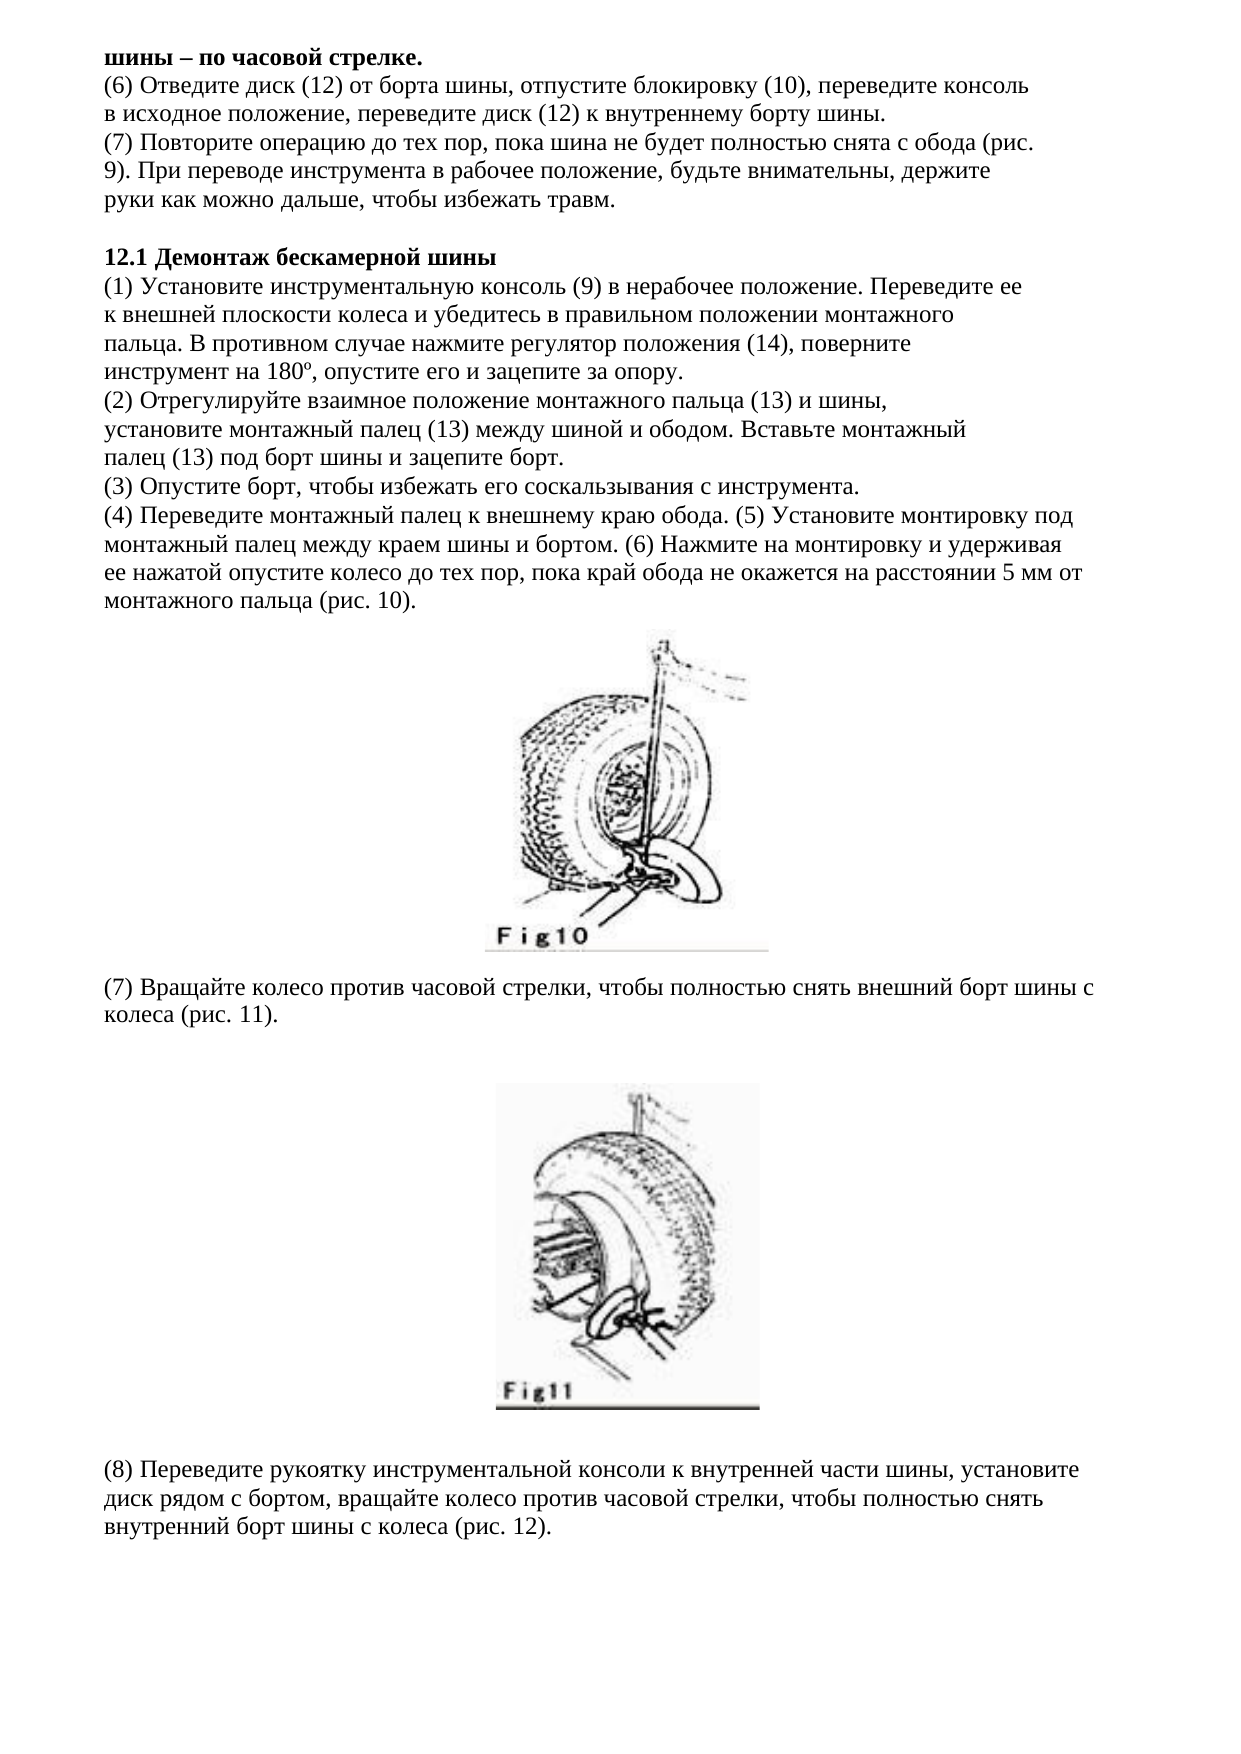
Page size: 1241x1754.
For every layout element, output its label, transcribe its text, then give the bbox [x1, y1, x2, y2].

picture [495, 1083, 760, 1410]
list Установите инструментальную консоль (9) в нерабочее положение. Переведите ее к внешней плоскости колеса и убедитесь в правильном положении монтажного пальца. В противном случае нажмите регулятор положения (14), поверните инструмент на 180º, опустите его и зацепите за опору. [103, 272, 1022, 385]
list Переведите монтажный палец к внешнему краю обода. (5) Установите монтировку под монтажный палец между краем шины и бортом. (6) Нажмите на монтировку и удерживая ее нажатой опустите колесо до тех пор, пока край обода не окажется на расстоянии 5 мм от монтажного пальца (рис. 10). [103, 501, 1083, 614]
list Отрегулируйте взаимное положение монтажного пальца (13) и шины, установите монтажный палец (13) между шиной и ободом. Вставьте монтажный палец (13) под борт шины и зацепите борт. [103, 386, 967, 471]
subtitle Демонтаж бескамерной шины [104, 242, 1165, 271]
list Опустите борт, чтобы избежать его соскальзывания с инструмента. [103, 471, 1165, 499]
subtitle шины – по часовой стрелке. [104, 42, 1165, 70]
list Отведите диск (12) от борта шины, отпустите блокировку (10), переведите консоль в исходное положение, переведите диск (12) к внутреннему борту шины. [103, 71, 1031, 127]
list Переведите рукоятку инструментальной консоли к внутренней части шины, установите диск рядом с бортом, вращайте колесо против часовой стрелки, чтобы полностью снять внутренний борт шины с колеса (рис. 12). [103, 1455, 1080, 1540]
picture [484, 629, 769, 952]
list Вращайте колесо против часовой стрелки, чтобы полностью снять внешний борт шины с колеса (рис. 11). [103, 646, 1094, 1028]
list Повторите операцию до тех пор, пока шина не будет полностью снята с обода (рис. 9). При переводе инструмента в рабочее положение, будьте внимательны, держите руки как можно дальше, чтобы избежать травм. [103, 128, 1047, 213]
